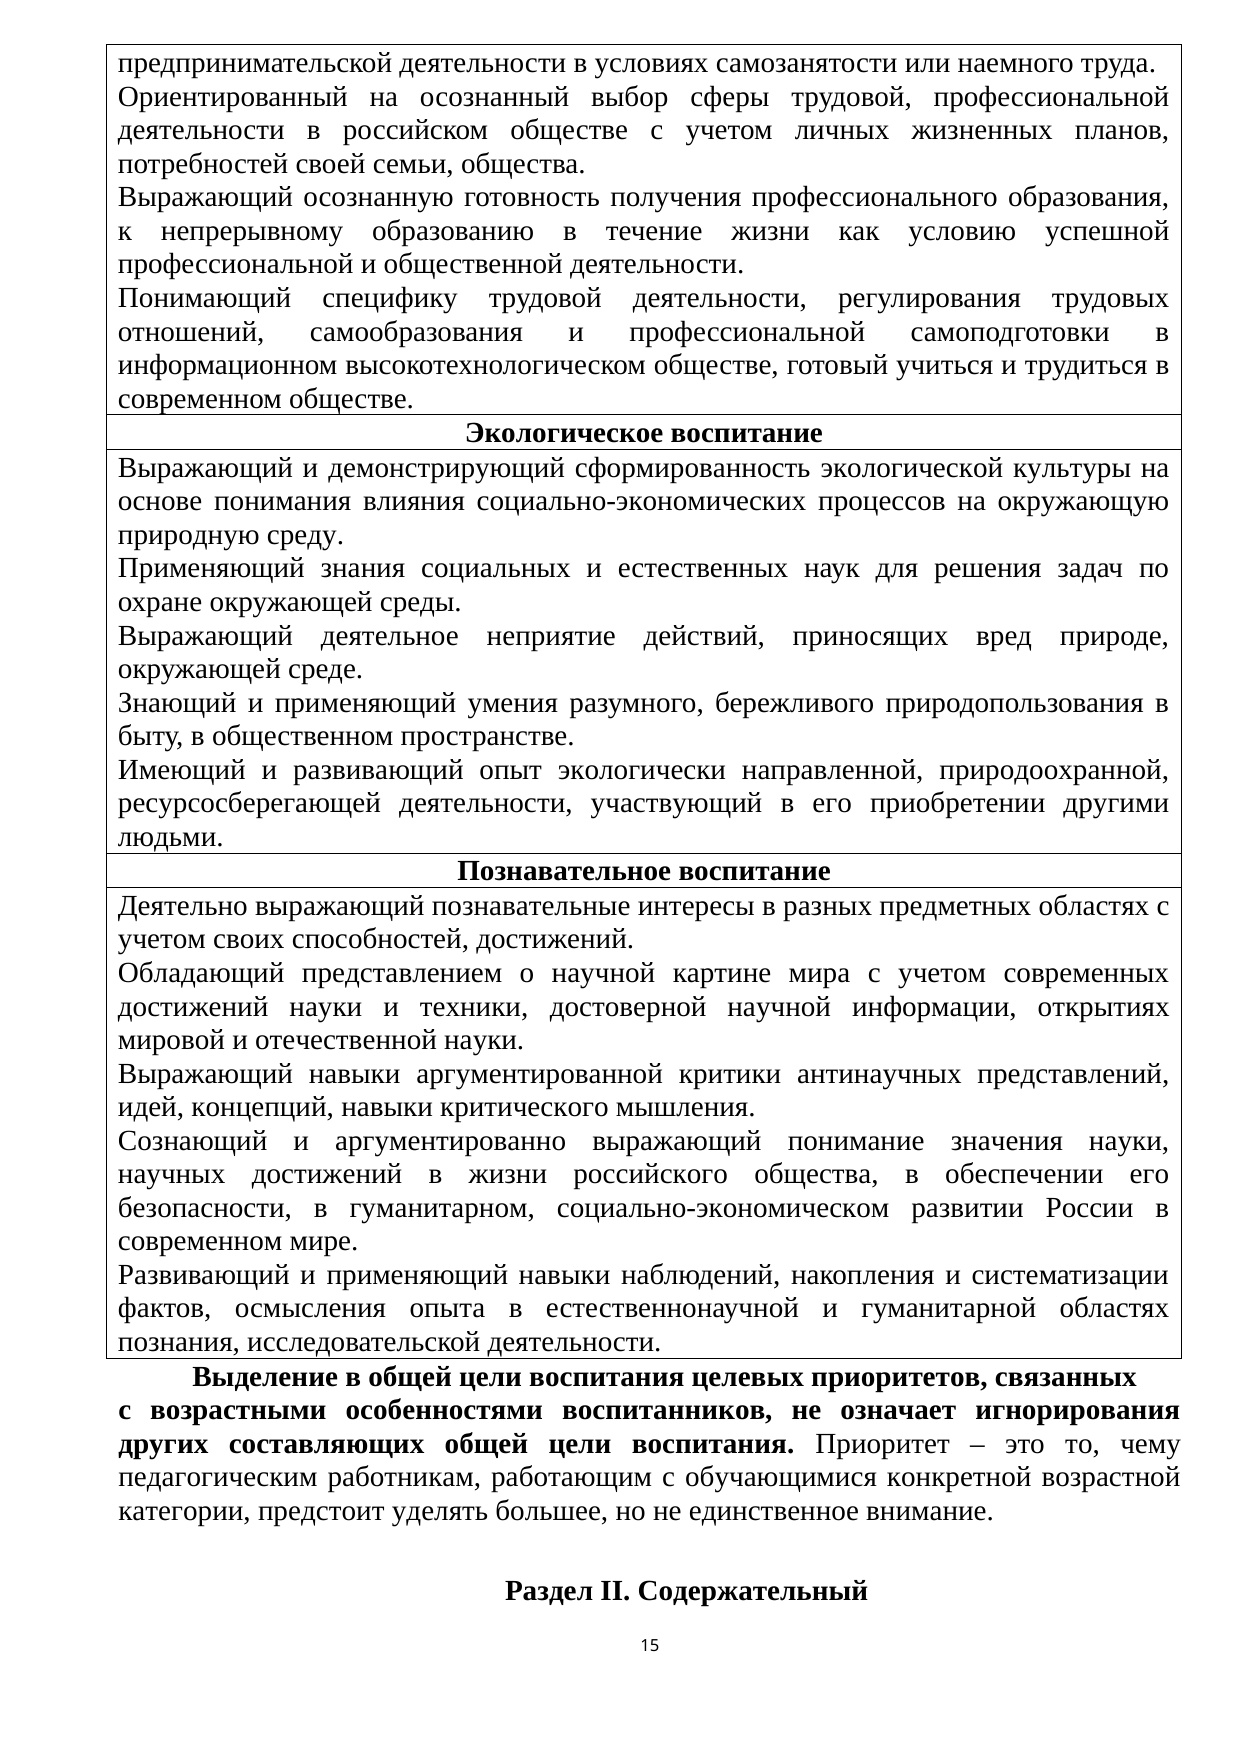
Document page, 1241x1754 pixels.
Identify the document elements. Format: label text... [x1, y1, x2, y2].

text Выделение в общей цели воспитания целевых приоритетов, связанных с возрастными особенностями воспитанников, не означает игнорирования других составляющих общей цели воспитания. Приоритет – это то, чему педагогическим работникам, работающим с обучающимися конкретной возрастной категории, предстоит уделять большее, но не единственное внимание. [118, 1359, 1181, 1526]
table_cell Познавательное воспитание [107, 854, 1181, 887]
table_cell Экологическое воспитание [107, 415, 1181, 449]
table_cell Деятельно выражающий познавательные интересы в разных предметных областях с учетом своих способностей, достижений. Обладающий представлением о научной картине мира с учетом современных достижений науки и техники, достоверной научной информации, открытиях мировой и отечественной науки. Выражающий навыки аргументированной критики антинаучных представлений, идей, концепций, навыки критического мышления. Сознающий и аргументированно выражающий понимание значения науки, научных достижений в жизни российского общества, в обеспечении его безопасности, в гуманитарном, социально-экономическом развитии России в современном мире. Развивающий и применяющий навыки наблюдений, накопления и систематизации фактов, осмысления опыта в естественнонаучной и гуманитарной областях познания, исследовательской деятельности. [107, 888, 1181, 1358]
table_cell Выражающий и демонстрирующий сформированность экологической культуры на основе понимания влияния социально-экономических процессов на окружающую природную среду. Применяющий знания социальных и естественных наук для решения задач по охране окружающей среды. Выражающий деятельное неприятие действий, приносящих вред природе, окружающей среде. Знающий и применяющий умения разумного, бережливого природопользования в быту, в общественном пространстве. Имеющий и развивающий опыт экологически направленной, природоохранной, ресурсосберегающей деятельности, участвующий в его приобретении другими людьми. [107, 450, 1181, 852]
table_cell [107, 45, 1181, 414]
text Раздел II. Содержательный [118, 1573, 1181, 1607]
